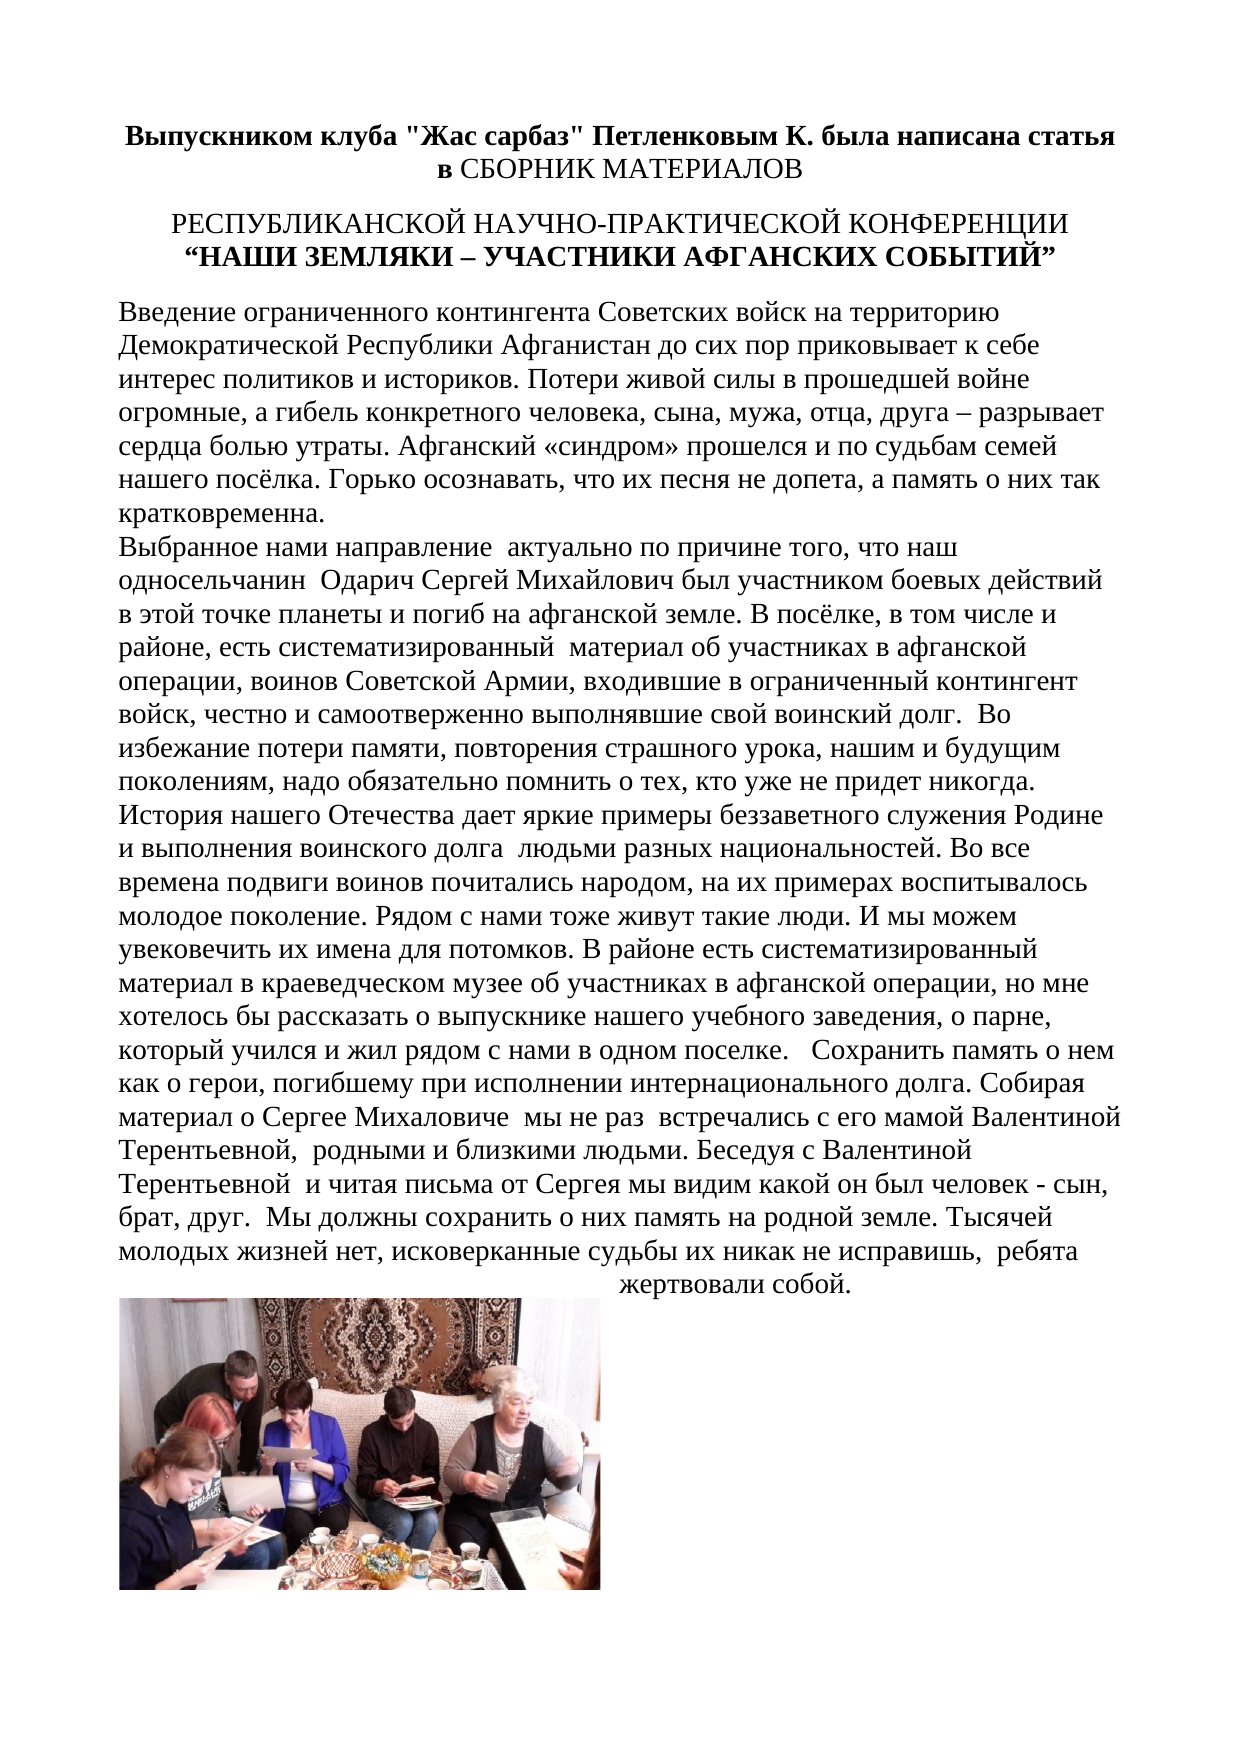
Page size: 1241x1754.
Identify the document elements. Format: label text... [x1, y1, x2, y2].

text Введение ограниченного контингента Советских войск на территорию Демократической Республики Афганистан до сих пор приковывает к себе интерес политиков и историков. Потери живой силы в прошедшей войне огромные, а гибель конкретного человека, сына, мужа, отца, друга – разрывает сердца болью утраты. Афганский «синдром» прошелся и по судьбам семей нашего посёлка. Горько осознавать, что их песня не допета, а память о них так кратковременна. [118, 294, 1122, 529]
text Выбранное нами направление актуально по причине того, что наш односельчанин Одарич Сергей Михайлович был участником боевых действий в этой точке планеты и погиб на афганской земле. В посёлке, в том числе и районе, есть систематизированный материал об участниках в афганской операции, воинов Советской Армии, входившие в ограниченный контингент войск, честно и самоотверженно выполнявшие свой воинский долг. Во избежание потери памяти, повторения страшного урока, нашим и будущим поколениям, надо обязательно помнить о тех, кто уже не придет никогда. История нашего Отечества дает яркие примеры беззаветного служения Родине и выполнения воинского долга людьми разных национальностей. Во все времена подвиги воинов почитались народом, на их примерах воспитывалось молодое поколение. Рядом с нами тоже живут такие люди. И мы можем увековечить их имена для потомков. В районе есть систематизированный материал в краеведческом музее об участниках в афганской операции, но мне хотелось бы рассказать о выпускнике нашего учебного заведения, о парне, который учился и жил рядом с нами в одном поселке. Сохранить память о нем как о герои, погибшему при исполнении интернационального долга. Собирая материал о Сергее Михаловиче мы не раз встречались с его мамой Валентиной Терентьевной, родными и близкими людьми. Беседуя с Валентиной Терентьевной и читая письма от Сергея мы видим какой он был человек - сын, брат, друг. Мы должны сохранить о них память на родной земле. Тысячей молодых жизней нет, исковерканные судьбы их никак не исправишь, ребята жертвовали собой. [118, 529, 1122, 1300]
text РЕСПУБЛИКАНСКОЙ НАУЧНО-ПРАКТИЧЕСКОЙ КОНФЕРЕНЦИИ “НАШИ ЗЕМЛЯКИ – УЧАСТНИКИ АФГАНСКИХ СОБЫТИЙ” [118, 206, 1122, 273]
picture [119, 1298, 601, 1589]
text Выпускником клуба "Жас сарбаз" Петленковым К. была написана статья в СБОРНИК МАТЕРИАЛОВ [118, 118, 1122, 185]
